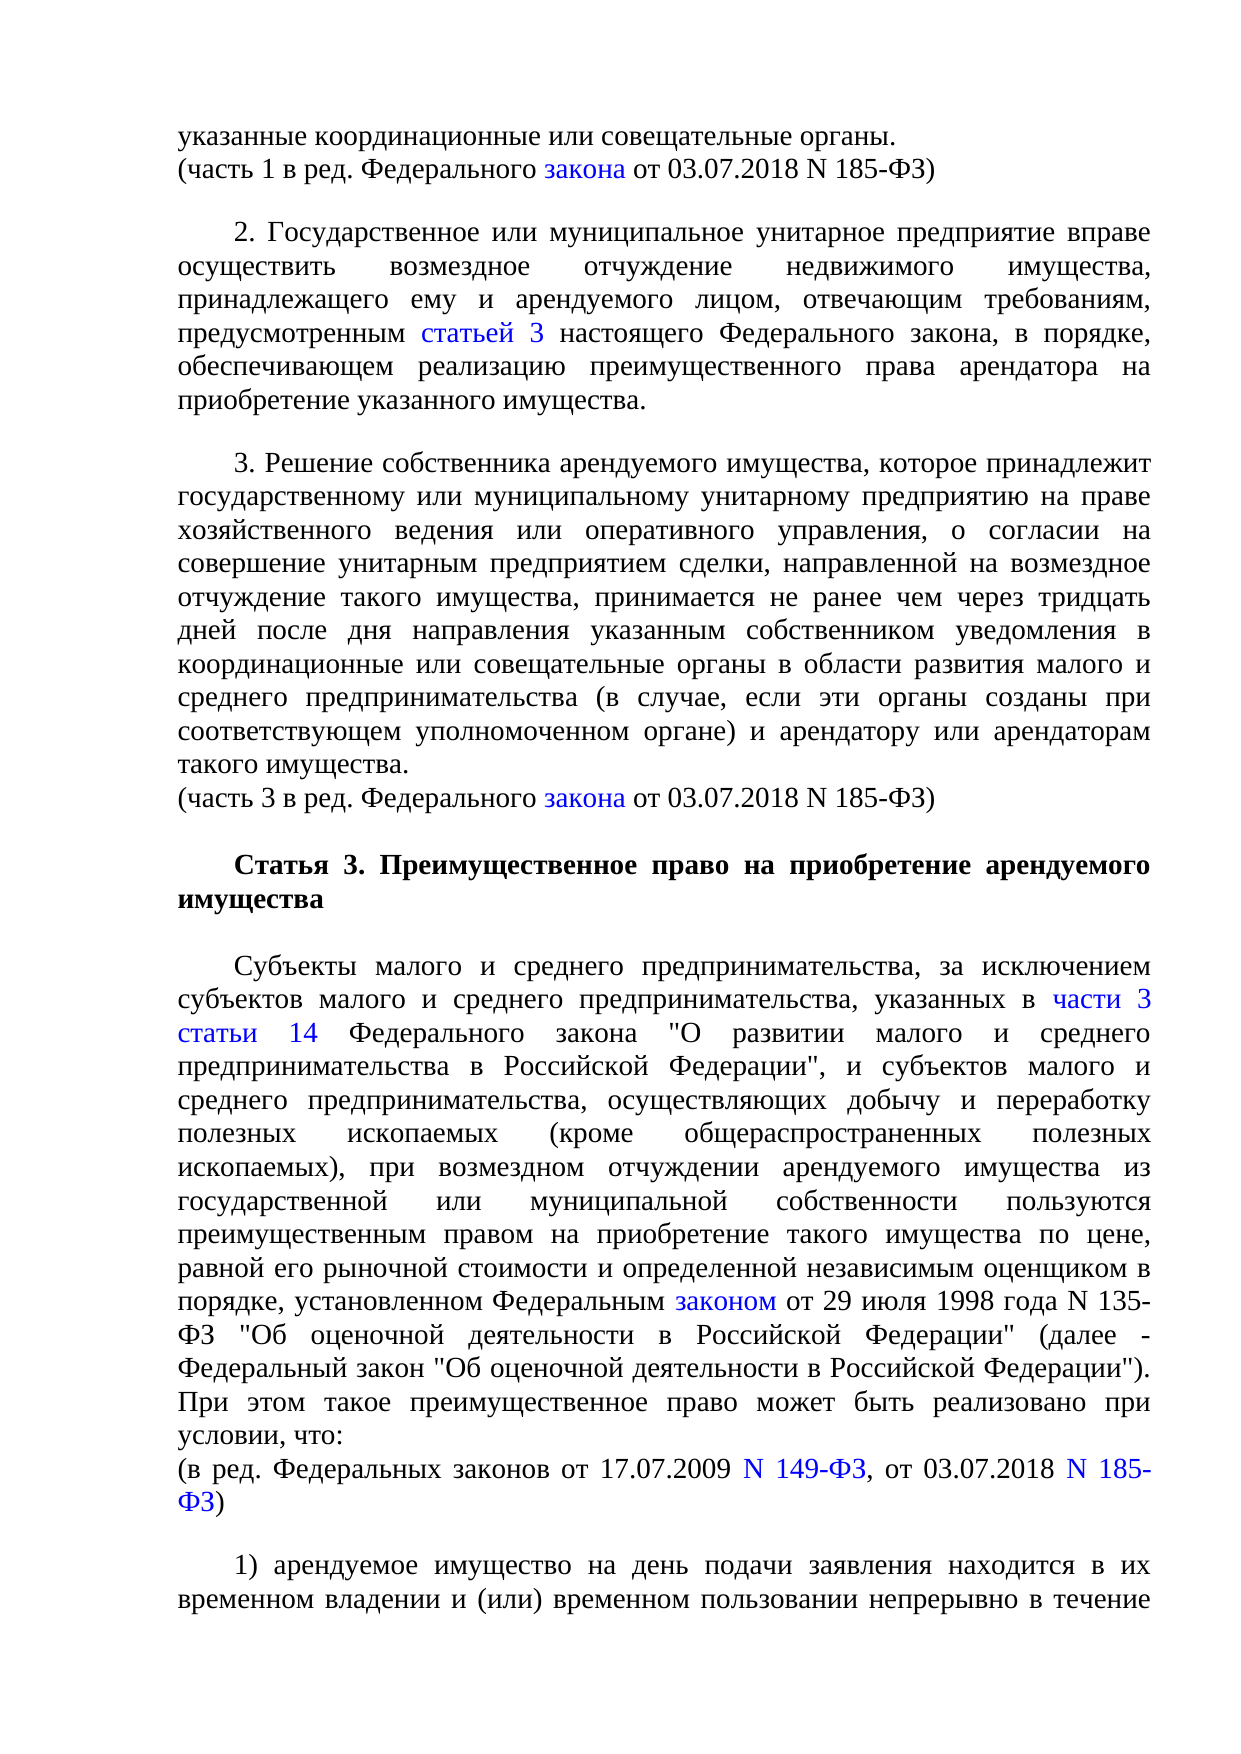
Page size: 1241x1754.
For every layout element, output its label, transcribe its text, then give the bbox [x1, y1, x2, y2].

title Статья 3. Преимущественное право на приобретение арендуемого имущества [177, 847, 1152, 914]
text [177, 118, 1152, 152]
text (часть 1 в ред. Федерального закона от 03.07.2018 N 185-ФЗ) [177, 152, 1152, 185]
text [177, 1547, 1152, 1614]
text (в ред. Федеральных законов от 17.07.2009 N 149-ФЗ, от 03.07.2018 N 185-ФЗ) [177, 1451, 1152, 1518]
text 3. Решение собственника арендуемого имущества, которое принадлежит государственному или муниципальному унитарному предприятию на праве хозяйственного ведения или оперативного управления, о согласии на совершение унитарным предприятием сделки, направленной на возмездное отчуждение такого имущества, принимается не ранее чем через тридцать дней после дня направления указанным собственником уведомления в координационные или совещательные органы в области развития малого и среднего предпринимательства (в случае, если эти органы созданы при соответствующем уполномоченном органе) и арендатору или арендаторам такого имущества. [177, 445, 1152, 780]
text (часть 3 в ред. Федерального закона от 03.07.2018 N 185-ФЗ) [177, 780, 1152, 814]
text Субъекты малого и среднего предпринимательства, за исключением субъектов малого и среднего предпринимательства, указанных в части 3 статьи 14 Федерального закона "О развитии малого и среднего предпринимательства в Российской Федерации", и субъектов малого и среднего предпринимательства, осуществляющих добычу и переработку полезных ископаемых (кроме общераспространенных полезных ископаемых), при возмездном отчуждении арендуемого имущества из государственной или муниципальной собственности пользуются преимущественным правом на приобретение такого имущества по цене, равной его рыночной стоимости и определенной независимым оценщиком в порядке, установленном Федеральным законом от 29 июля 1998 года N 135-ФЗ "Об оценочной деятельности в Российской Федерации" (далее - Федеральный закон "Об оценочной деятельности в Российской Федерации"). При этом такое преимущественное право может быть реализовано при условии, что: [177, 948, 1152, 1451]
text 2. Государственное или муниципальное унитарное предприятие вправе осуществить возмездное отчуждение недвижимого имущества, принадлежащего ему и арендуемого лицом, отвечающим требованиям, предусмотренным статьей 3 настоящего Федерального закона, в порядке, обеспечивающем реализацию преимущественного права арендатора на приобретение указанного имущества. [177, 214, 1152, 416]
